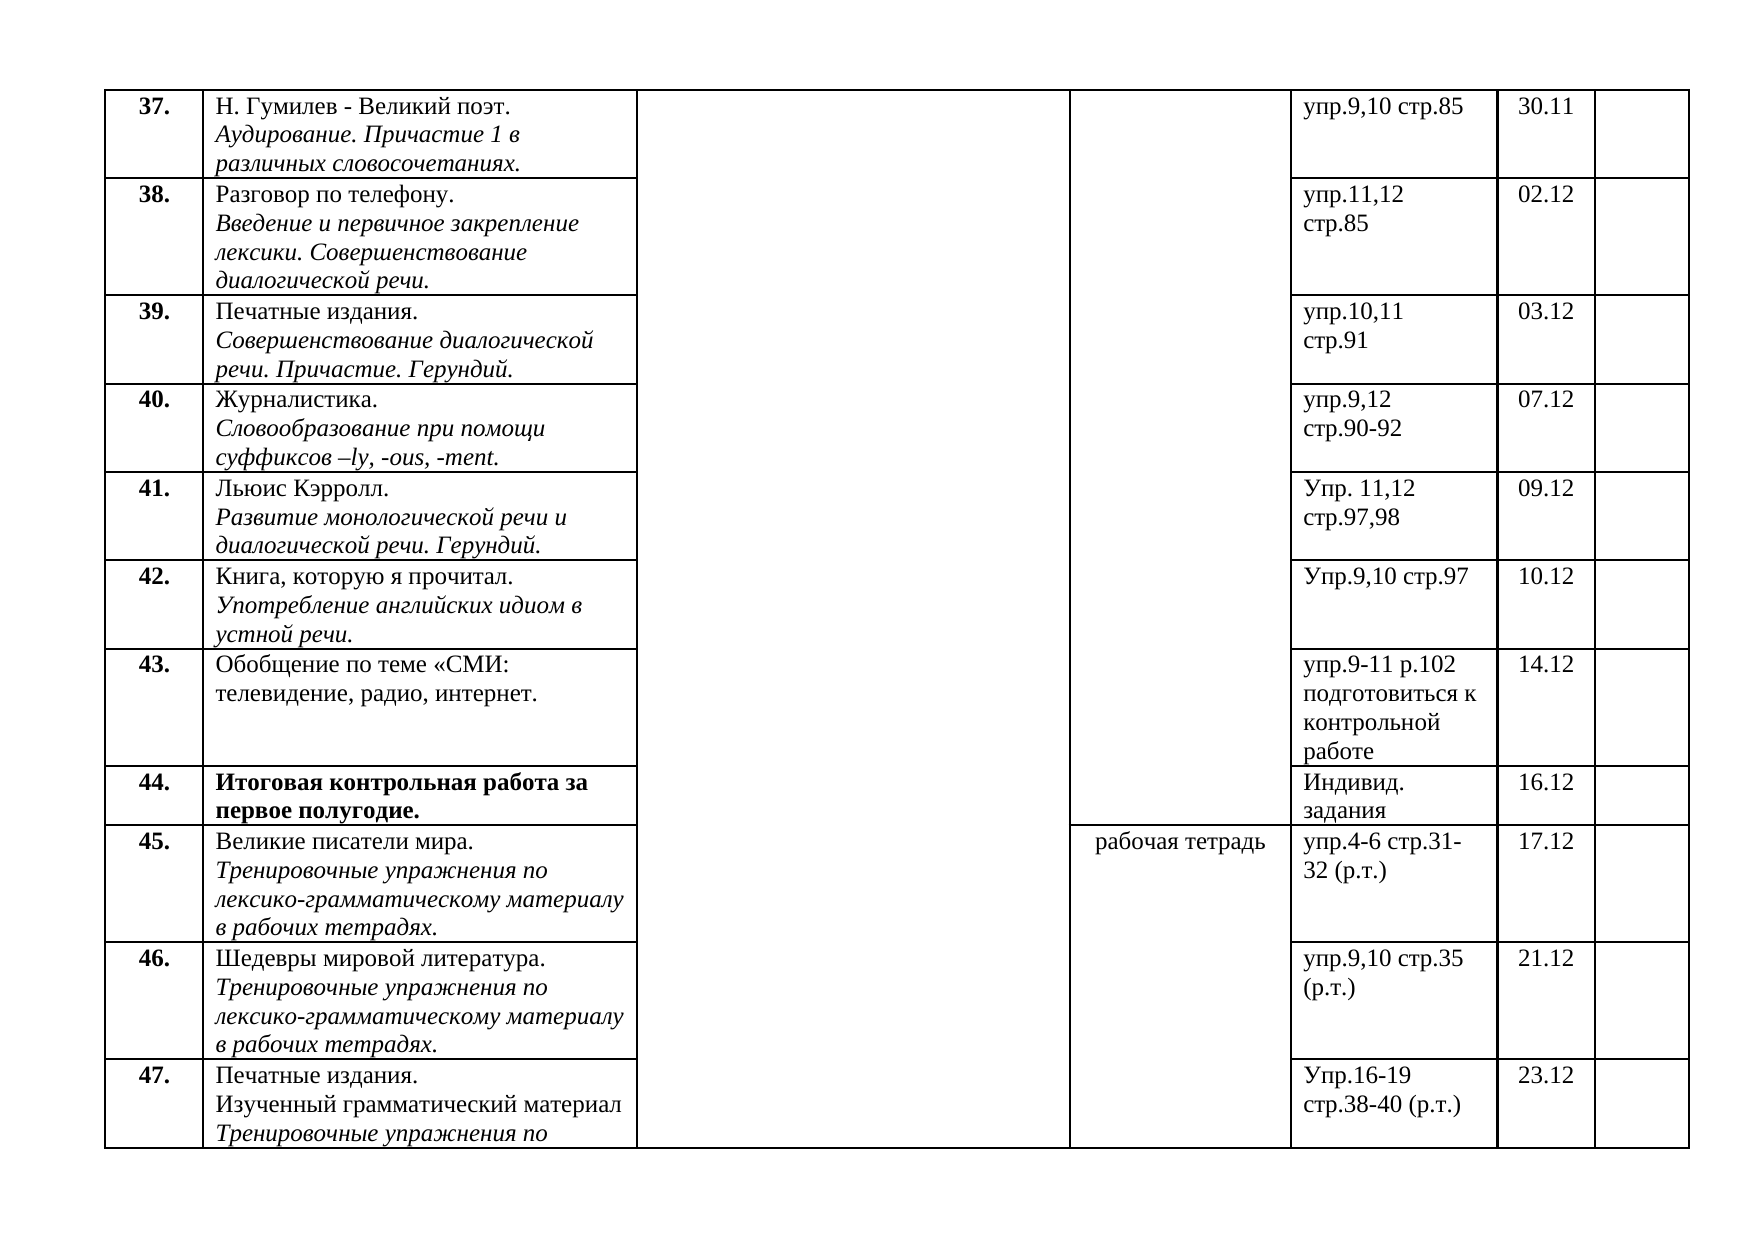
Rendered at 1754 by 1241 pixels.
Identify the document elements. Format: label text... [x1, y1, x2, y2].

table_cell Шедевры мировой литература. Тренировочные упражнения по лексико-грамматическому материалу в рабочих тетрадях. [204, 943, 636, 1058]
table_cell 42. [106, 561, 202, 647]
table_cell [1596, 561, 1688, 647]
table_cell [1596, 179, 1688, 294]
table_cell [1596, 826, 1688, 941]
table_cell 17.12 [1499, 826, 1594, 941]
table_cell [1596, 91, 1688, 177]
table_cell рабочая тетрадь [1071, 826, 1290, 1147]
table_cell Упр.9,10 стр.97 [1292, 561, 1496, 647]
table_cell Итоговая контрольная работа за первое полугодие. [204, 767, 636, 824]
table_cell Книга, которую я прочитал. Употребление английских идиом в устной речи. [204, 561, 636, 647]
table_cell 09.12 [1499, 473, 1594, 559]
table_cell [1596, 385, 1688, 471]
table_cell 40. [106, 385, 202, 471]
table_cell Льюис Кэрролл. Развитие монологической речи и диалогической речи. Герундий. [204, 473, 636, 559]
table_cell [1292, 1060, 1496, 1147]
table_cell 45. [106, 826, 202, 941]
table_cell 16.12 [1499, 767, 1594, 824]
table_cell Н. Гумилев - Великий поэт. Аудирование. Причастие 1 в различных словосочетаниях. [204, 91, 636, 177]
table_cell [1596, 296, 1688, 382]
table_cell Обобщение по теме «СМИ: телевидение, радио, интернет. [204, 650, 636, 764]
table_cell Журналистика. Словообразование при помощи суффиксов –ly, -ous, -ment. [204, 385, 636, 471]
table_cell 41. [106, 473, 202, 559]
table_cell 47. [106, 1060, 202, 1147]
table_cell 03.12 [1499, 296, 1594, 382]
table_cell упр.4-6 стр.31-32 (р.т.) [1292, 826, 1496, 941]
table_cell упр.9-11 р.102 подготовиться к контрольной работе [1292, 650, 1496, 764]
table_cell [1596, 473, 1688, 559]
table_cell упр.10,11 стр.91 [1292, 296, 1496, 382]
table_cell 07.12 [1499, 385, 1594, 471]
table_cell Упр. 11,12 стр.97,98 [1292, 473, 1496, 559]
table_cell 44. [106, 767, 202, 824]
table_cell 37. [106, 91, 202, 177]
table_cell Индивид. задания [1292, 767, 1496, 824]
table_cell [1596, 1060, 1688, 1147]
table_cell Печатные издания. Совершенствование диалогической речи. Причастие. Герундий. [204, 296, 636, 382]
table_cell [1596, 943, 1688, 1058]
table_cell [1596, 767, 1688, 824]
table_cell 30.11 [1499, 91, 1594, 177]
table_cell упр.9,10 стр.85 [1292, 91, 1496, 177]
table_cell 38. [106, 179, 202, 294]
table_cell 43. [106, 650, 202, 764]
table_cell [1596, 650, 1688, 764]
table_cell Разговор по телефону. Введение и первичное закрепление лексики. Совершенствование диалогической речи. [204, 179, 636, 294]
table_cell 10.12 [1499, 561, 1594, 647]
table_cell 46. [106, 943, 202, 1058]
table_cell 39. [106, 296, 202, 382]
table_cell упр.11,12 стр.85 [1292, 179, 1496, 294]
table_cell Великие писатели мира. Тренировочные упражнения по лексико-грамматическому материалу в рабочих тетрадях. [204, 826, 636, 941]
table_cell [204, 1060, 636, 1147]
table_cell упр.9,10 стр.35 (р.т.) [1292, 943, 1496, 1058]
table_cell 14.12 [1499, 650, 1594, 764]
table_cell упр.9,12 стр.90-92 [1292, 385, 1496, 471]
table_cell 02.12 [1499, 179, 1594, 294]
table_cell 21.12 [1499, 943, 1594, 1058]
table_cell 23.12 [1499, 1060, 1594, 1147]
